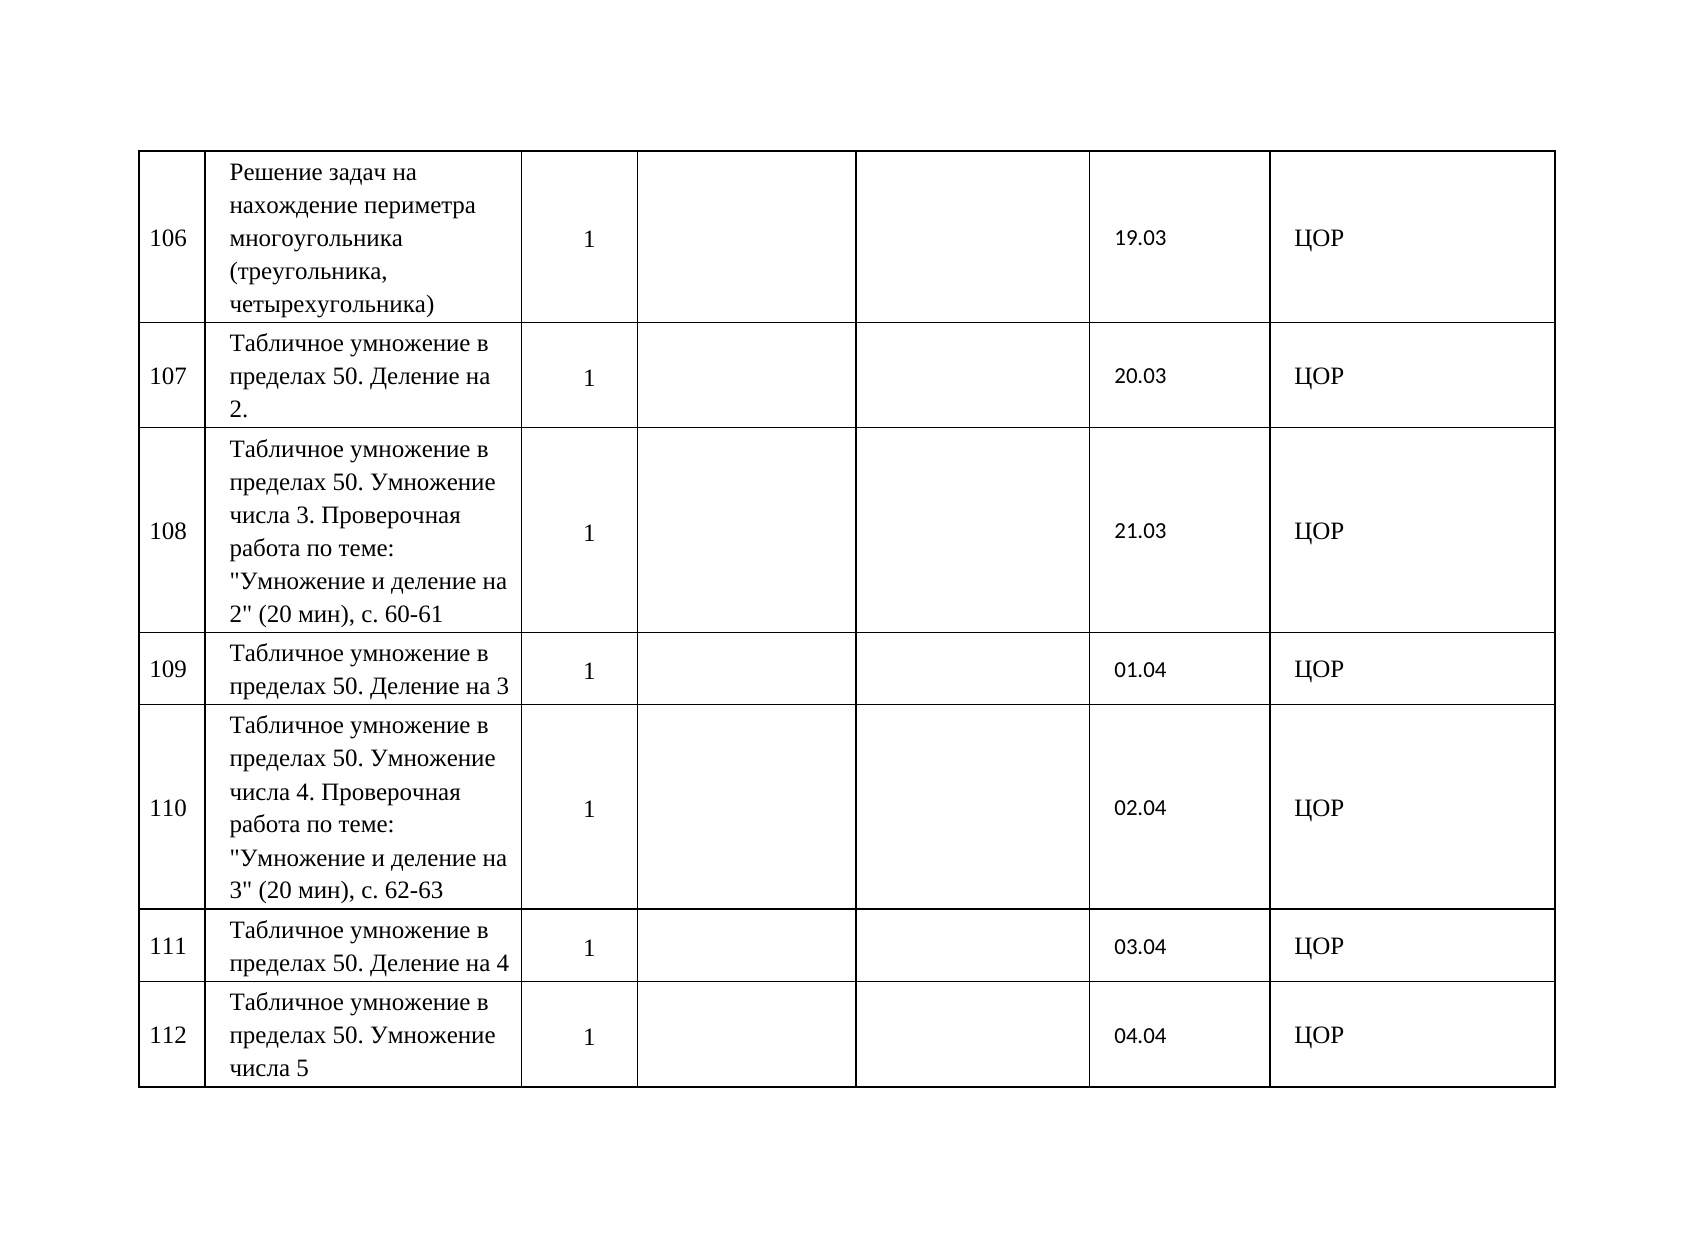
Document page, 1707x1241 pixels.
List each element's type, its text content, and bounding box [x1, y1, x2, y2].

table_cell ЦОР [1271, 323, 1554, 427]
table_cell [638, 152, 855, 321]
table_cell 01.04 [1090, 633, 1269, 704]
table_cell 1 [522, 705, 637, 908]
table_cell 03.04 [1090, 910, 1269, 981]
table_cell 1 [522, 982, 637, 1086]
table_cell 19.03 [1090, 152, 1269, 321]
table_cell [857, 705, 1089, 908]
table_cell Табличное умножение в пределах 50. Деление на 2. [206, 323, 521, 427]
table_cell [857, 633, 1089, 704]
table_cell ЦОР [1271, 428, 1554, 631]
table_cell ЦОР [1271, 910, 1554, 981]
table_cell [857, 428, 1089, 631]
table_cell ЦОР [1271, 705, 1554, 908]
table_cell 1 [522, 633, 637, 704]
table_cell Табличное умножение в пределах 50. Умножение числа 5 [206, 982, 521, 1086]
table_cell 1 [522, 323, 637, 427]
table_cell ЦОР [1271, 633, 1554, 704]
table_cell [857, 910, 1089, 981]
table_cell [857, 152, 1089, 321]
table_cell ЦОР [1271, 982, 1554, 1086]
table_cell 04.04 [1090, 982, 1269, 1086]
table_cell 108 [140, 428, 204, 631]
table_cell Табличное умножение в пределах 50. Умножение числа 4. Проверочная работа по теме: "Умножение и деление на 3" (20 мин), с. 62-63 [206, 705, 521, 908]
table_cell Табличное умножение в пределах 50. Деление на 4 [206, 910, 521, 981]
table_cell ЦОР [1271, 152, 1554, 321]
table_cell [857, 982, 1089, 1086]
table_cell Решение задач на нахождение периметра многоугольника (треугольника, четырехугольника) [206, 152, 521, 321]
table_cell 1 [522, 152, 637, 321]
table_cell Табличное умножение в пределах 50. Умножение числа 3. Проверочная работа по теме: "Умножение и деление на 2" (20 мин), с. 60-61 [206, 428, 521, 631]
table_cell Табличное умножение в пределах 50. Деление на 3 [206, 633, 521, 704]
table_cell [638, 633, 855, 704]
table_cell 111 [140, 910, 204, 981]
table_cell [638, 428, 855, 631]
table_cell [638, 323, 855, 427]
table_cell 107 [140, 323, 204, 427]
table_cell 21.03 [1090, 428, 1269, 631]
table_cell [857, 323, 1089, 427]
table_cell 112 [140, 982, 204, 1086]
table_cell 110 [140, 705, 204, 908]
table_cell [638, 982, 855, 1086]
table_cell [638, 910, 855, 981]
table_cell 1 [522, 428, 637, 631]
table_cell 1 [522, 910, 637, 981]
table_cell [638, 705, 855, 908]
table_cell 20.03 [1090, 323, 1269, 427]
table_cell 106 [140, 152, 204, 321]
table_cell 02.04 [1090, 705, 1269, 908]
table_cell 109 [140, 633, 204, 704]
